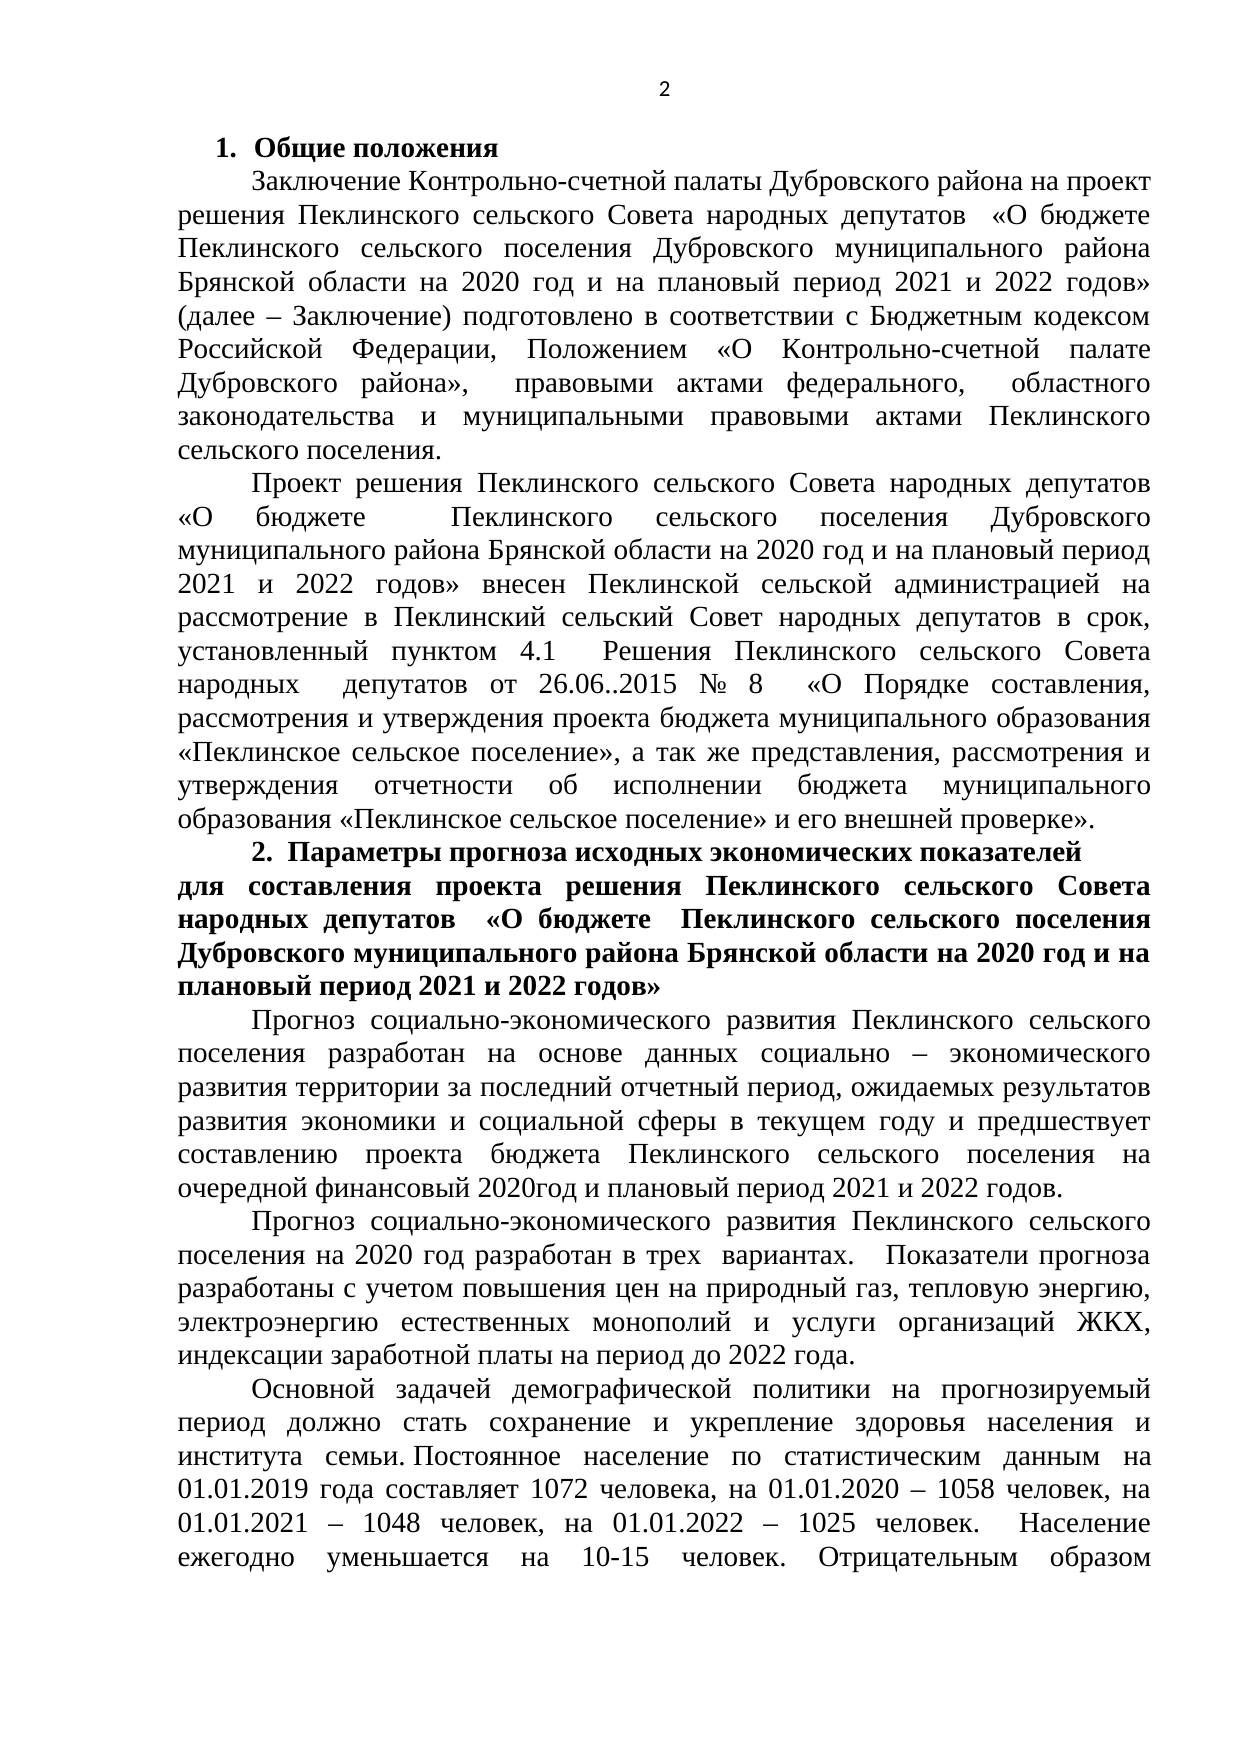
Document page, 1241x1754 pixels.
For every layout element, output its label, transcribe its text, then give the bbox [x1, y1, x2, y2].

text решения Пеклинского сельского Совета народных депутатов «О бюджете Пеклинского сельского поселения Дубровского муниципального района Брянской области на 2020 год и на плановый период 2021 и 2022 годов» (далее – Заключение) подготовлено в соответствии с Бюджетным кодексом Российской Федерации, Положением «О Контрольно-счетной палате Дубровского района», правовыми актами федерального, областного законодательства и муниципальными правовыми актами Пеклинского сельского поселения. [177, 197, 1152, 465]
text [177, 1371, 1152, 1572]
text Проект решения Пеклинского сельского Совета народных депутатов «О бюджете Пеклинского сельского поселения Дубровского муниципального района Брянской области на 2020 год и на плановый период 2021 и 2022 годов» внесен Пеклинской сельской администрацией на рассмотрение в Пеклинский сельский Совет народных депутатов в срок, установленный пунктом 4.1 Решения Пеклинского сельского Совета народных депутатов от 26.06..2015 № 8 «О Порядке составления, рассмотрения и утверждения проекта бюджета муниципального образования «Пеклинское сельское поселение», а так же представления, рассмотрения и утверждения отчетности об исполнении бюджета муниципального образования «Пеклинское сельское поселение» и его внешней проверке». [177, 465, 1152, 834]
text для составления проекта решения Пеклинского сельского Совета народных депутатов «О бюджете Пеклинского сельского поселения Дубровского муниципального района Брянской области на 2020 год и на плановый период 2021 и 2022 годов» [177, 868, 1152, 1002]
text Прогноз социально-экономического развития Пеклинского сельского поселения на 2020 год разработан в трех вариантах. Показатели прогноза разработаны с учетом повышения цен на природный газ, тепловую энергию, электроэнергию естественных монополий и услуги организаций ЖКХ, индексации заработной платы на период до 2022 года. [177, 1203, 1152, 1371]
text Прогноз социально-экономического развития Пеклинского сельского поселения разработан на основе данных социально – экономического развития территории за последний отчетный период, ожидаемых результатов развития экономики и социальной сферы в текущем году и предшествует составлению проекта бюджета Пеклинского сельского поселения на очередной финансовый 2020год и плановый период 2021 и 2022 годов. [177, 1002, 1152, 1203]
text 2. Параметры прогноза исходных экономических показателей [177, 834, 1152, 868]
list Общие положения [215, 130, 1152, 163]
text Заключение Контрольно-счетной палаты Дубровского района на проект [177, 163, 1152, 197]
